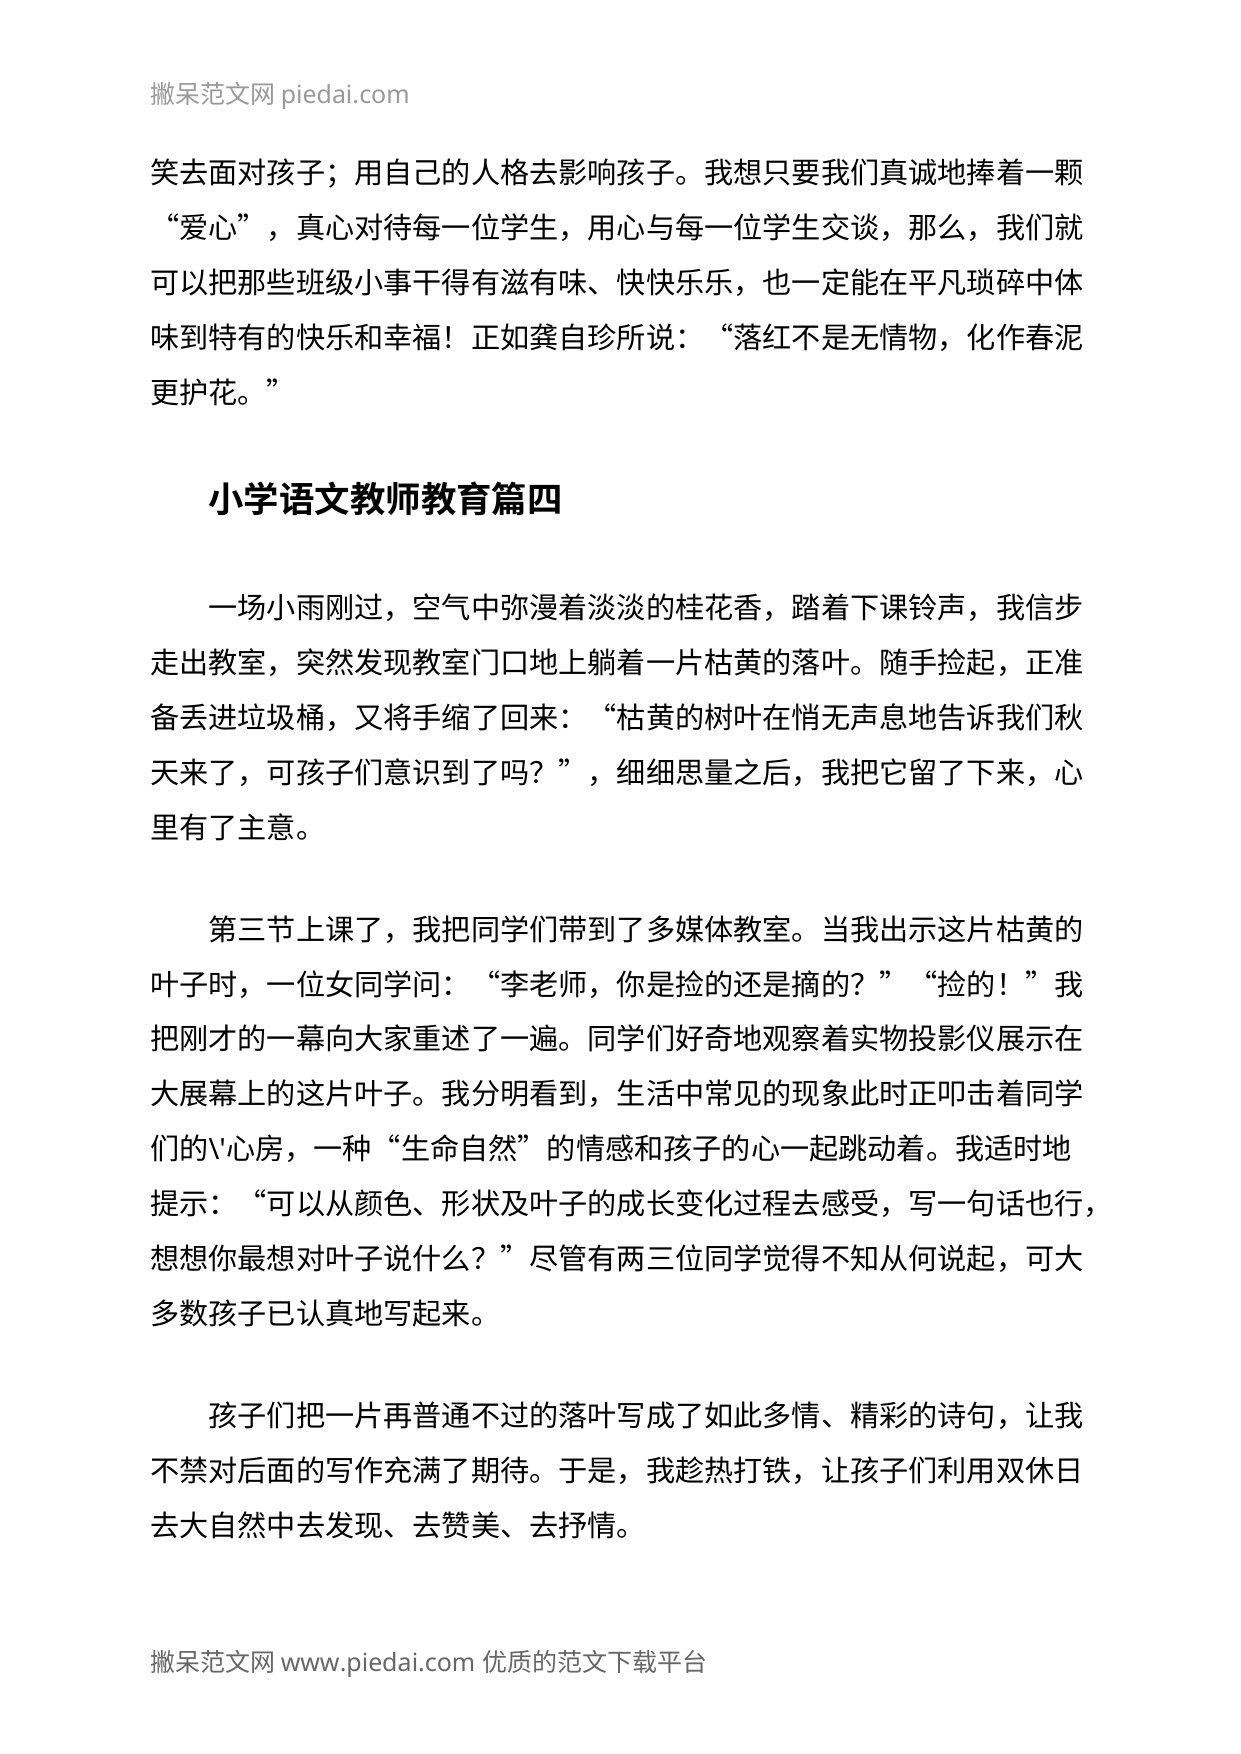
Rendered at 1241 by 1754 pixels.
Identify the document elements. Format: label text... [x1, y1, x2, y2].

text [150, 150, 1090, 412]
text 第三节上课了，我把同学们带到了多媒体教室。当我出示这片枯黄的叶子时，一位女同学问：“李老师，你是捡的还是摘的？”“捡的！”我把刚才的一幕向大家重述了一遍。同学们好奇地观察着实物投影仪展示在大展幕上的这片叶子。我分明看到，生活中常见的现象此时正叩击着同学们的\'心房，一种“生命自然”的情感和孩子的心一起跳动着。我适时地提示：“可以从颜色、形状及叶子的成长变化过程去感受，写一句话也行，想想你最想对叶子说什么？”尽管有两三位同学觉得不知从何说起，可大多数孩子已认真地写起来。 [150, 906, 1090, 1333]
text 小学语文教师教育篇四 [150, 471, 1090, 523]
text 孩子们把一片再普通不过的落叶写成了如此多情、精彩的诗句，让我不禁对后面的写作充满了期待。于是，我趁热打铁，让孩子们利用双休日去大自然中去发现、去赞美、去抒情。 [150, 1392, 1090, 1544]
text 一场小雨刚过，空气中弥漫着淡淡的桂花香，踏着下课铃声，我信步走出教室，突然发现教室门口地上躺着一片枯黄的落叶。随手捡起，正准备丢进垃圾桶，又将手缩了回来：“枯黄的树叶在悄无声息地告诉我们秋天来了，可孩子们意识到了吗？”，细细思量之后，我把它留了下来，心里有了主意。 [150, 585, 1090, 847]
